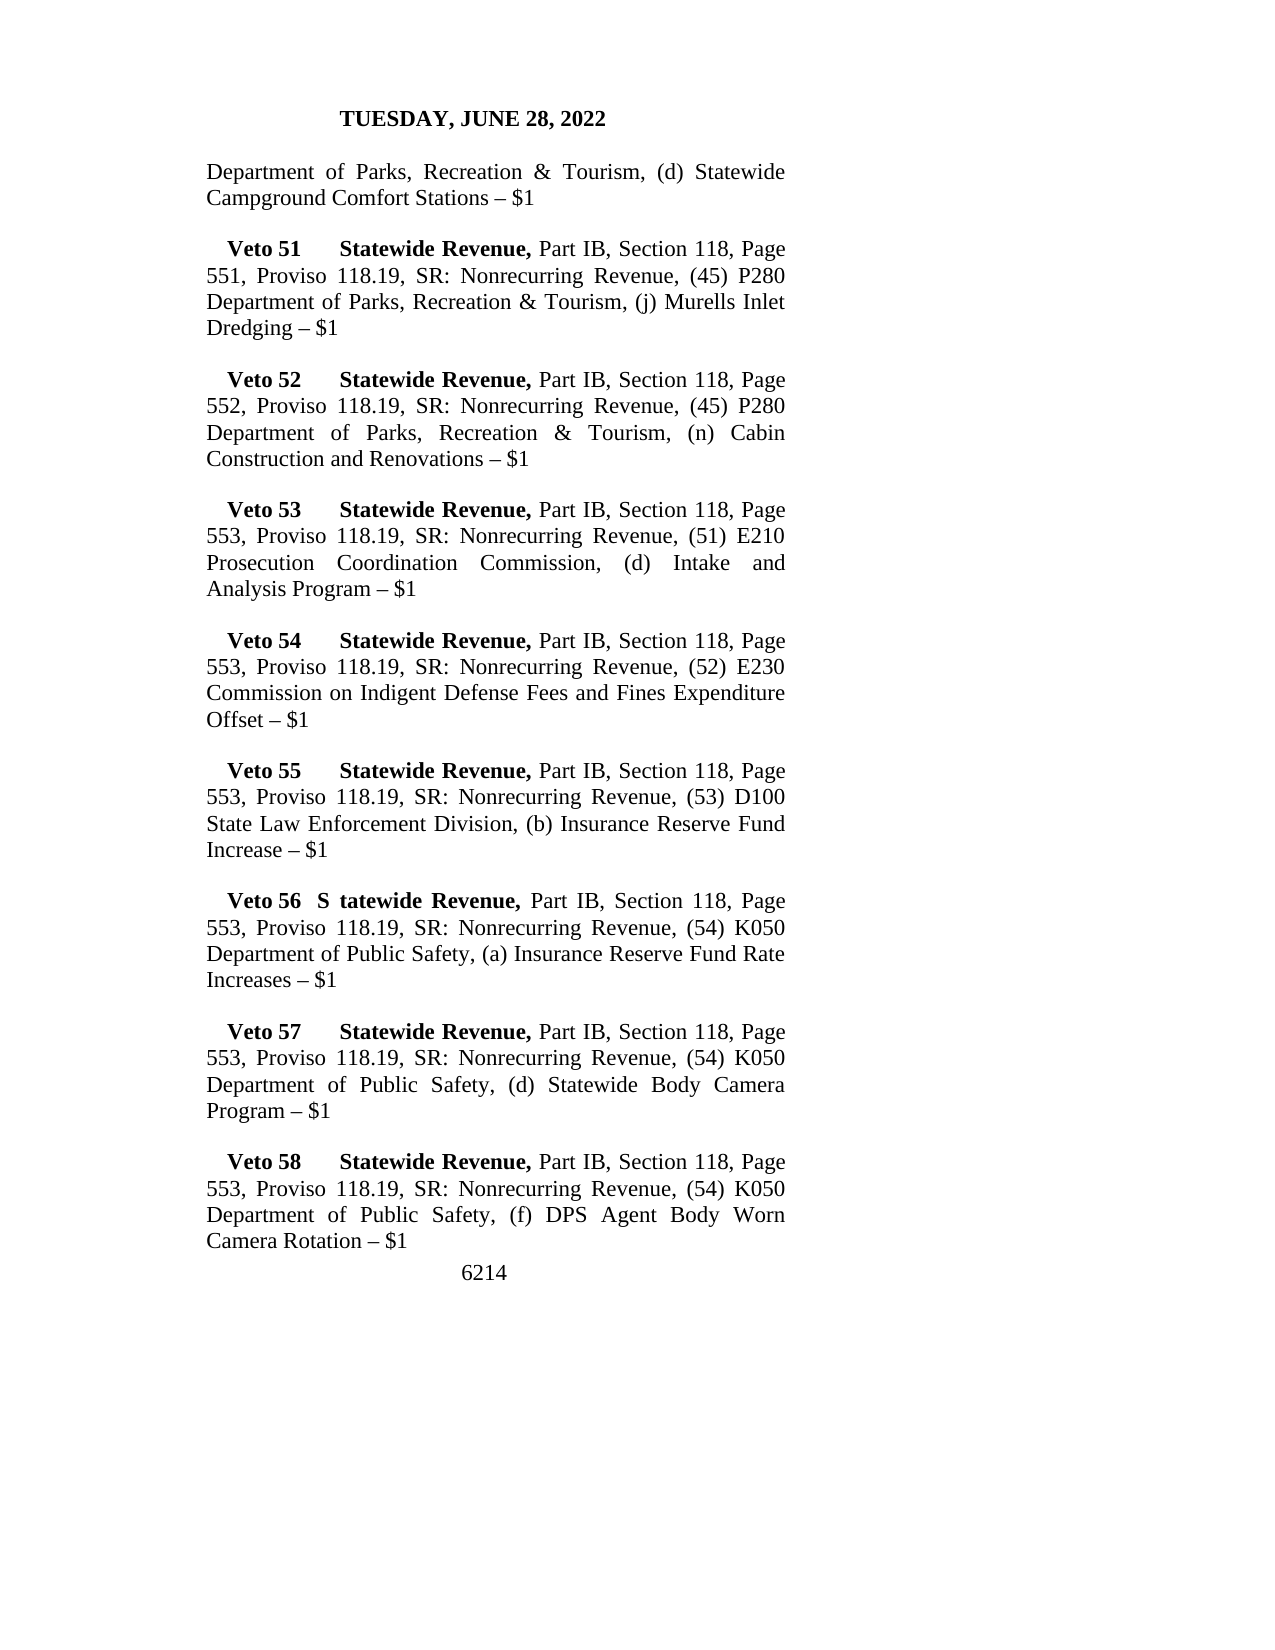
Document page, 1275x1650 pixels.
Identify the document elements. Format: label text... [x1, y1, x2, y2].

text Veto 51 Statewide Revenue, Part IB, Section 118, Page 551, Proviso 118.19, SR: Nonrecurring Revenue, (45) P280 Department of Parks, Recreation & Tourism, (j) Murells Inlet Dredging – $1 [206, 235, 786, 341]
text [206, 158, 786, 210]
text Veto 57 Statewide Revenue, Part IB, Section 118, Page 553, Proviso 118.19, SR: Nonrecurring Revenue, (54) K050 Department of Public Safety, (d) Statewide Body Camera Program – $1 [206, 1018, 786, 1123]
text Veto 52 Statewide Revenue, Part IB, Section 118, Page 552, Proviso 118.19, SR: Nonrecurring Revenue, (45) P280 Department of Parks, Recreation & Tourism, (n) Cabin Construction and Renovations – $1 [206, 366, 786, 471]
text Veto 58 Statewide Revenue, Part IB, Section 118, Page 553, Proviso 118.19, SR: Nonrecurring Revenue, (54) K050 Department of Public Safety, (f) DPS Agent Body Worn Camera Rotation – $1 [206, 1148, 786, 1254]
text Veto 55 Statewide Revenue, Part IB, Section 118, Page 553, Proviso 118.19, SR: Nonrecurring Revenue, (53) D100 State Law Enforcement Division, (b) Insurance Reserve Fund Increase – $1 [206, 757, 786, 862]
text Veto 53 Statewide Revenue, Part IB, Section 118, Page 553, Proviso 118.19, SR: Nonrecurring Revenue, (51) E210 Prosecution Coordination Commission, (d) Intake and Analysis Program – $1 [206, 496, 786, 602]
text Veto 54 Statewide Revenue, Part IB, Section 118, Page 553, Proviso 118.19, SR: Nonrecurring Revenue, (52) E230 Commission on Indigent Defense Fees and Fines Expenditure Offset – $1 [206, 627, 786, 732]
text Veto 56 S tatewide Revenue, Part IB, Section 118, Page 553, Proviso 118.19, SR: Nonrecurring Revenue, (54) K050 Department of Public Safety, (a) Insurance Reserve Fund Rate Increases – $1 [206, 887, 786, 993]
